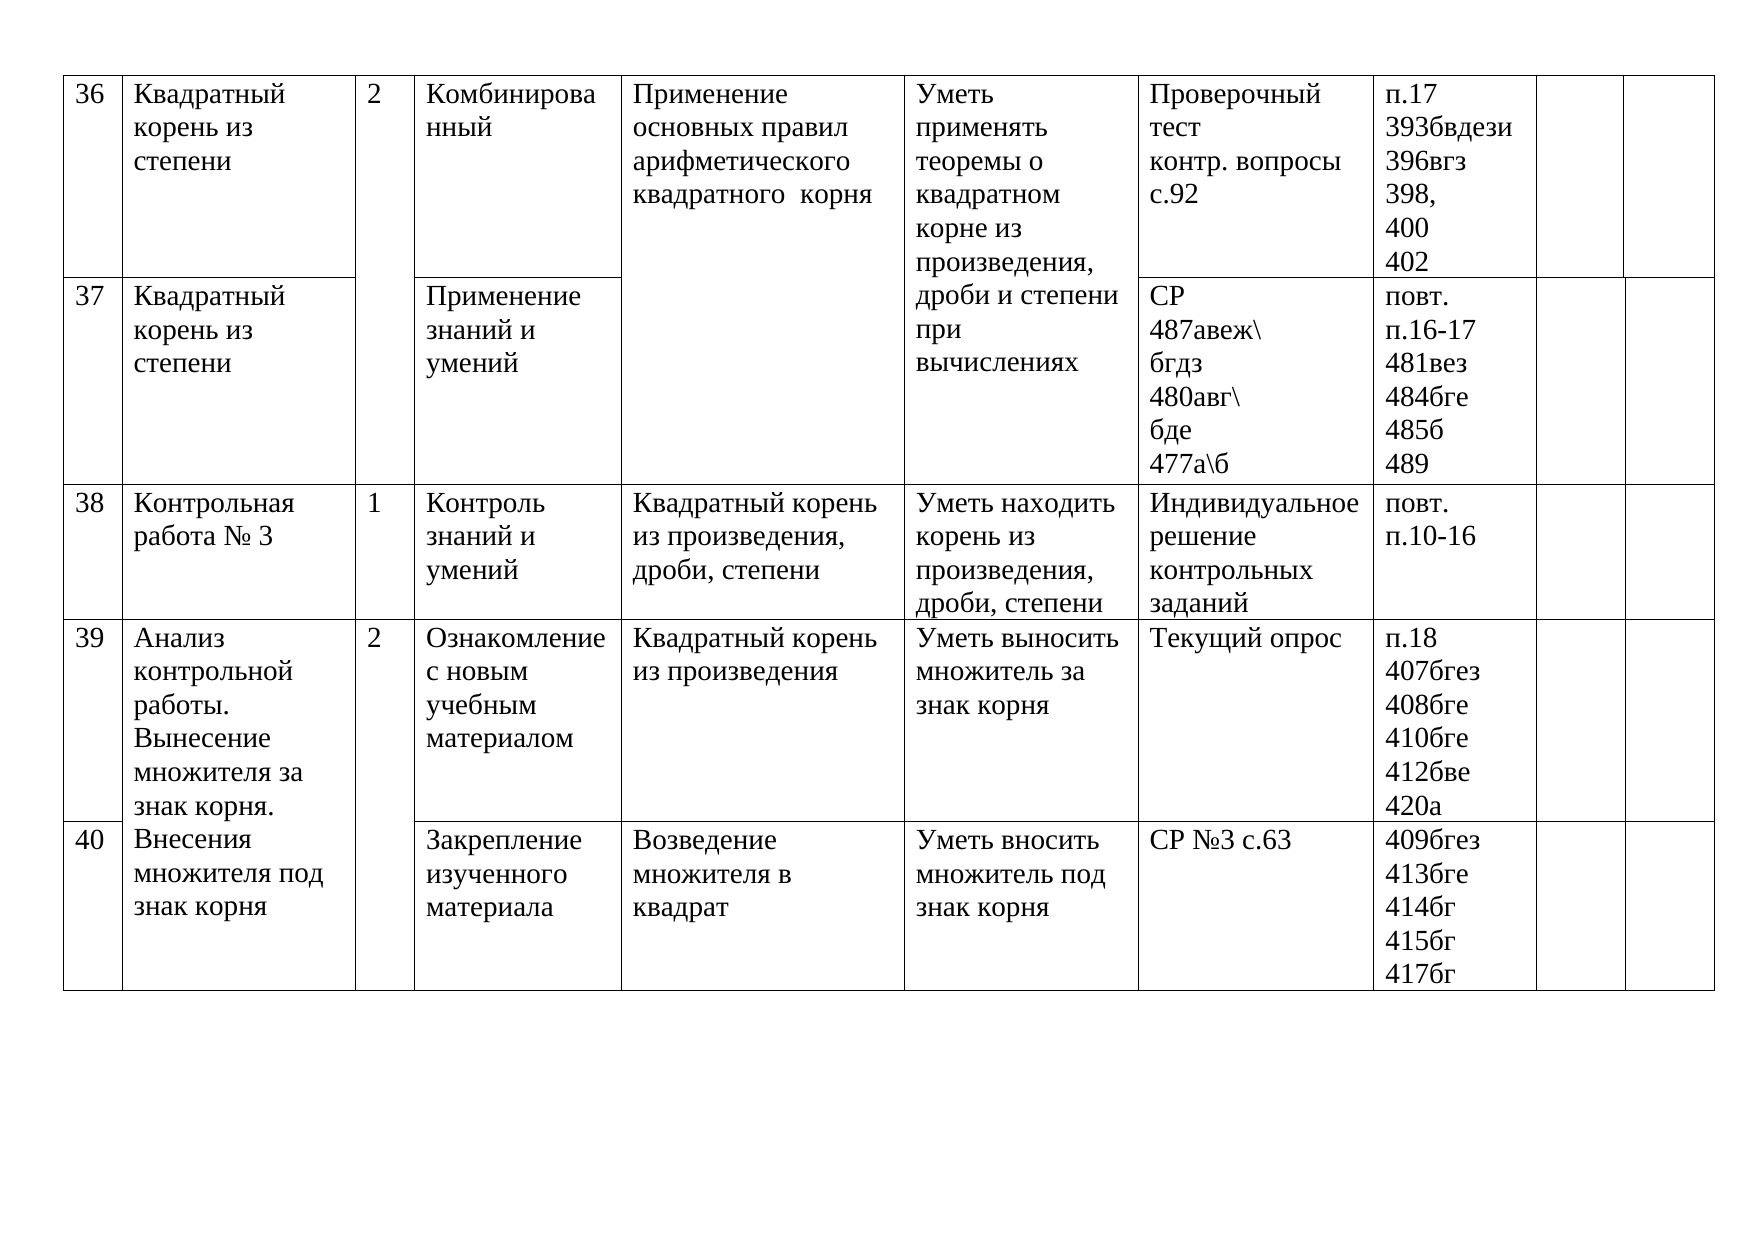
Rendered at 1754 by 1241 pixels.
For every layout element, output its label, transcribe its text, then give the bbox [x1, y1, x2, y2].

table_cell Квадратный корень из степени [123, 278, 355, 484]
table_cell 1 [356, 485, 414, 619]
table_cell Контроль знаний и умений [415, 485, 621, 619]
table_cell Ознакомление с новым учебным материалом [415, 620, 621, 821]
table_cell Уметь применять теоремы о квадратном корне из произведения, дроби и степени при вычислениях [905, 76, 1138, 484]
table_cell п.18 407бгез 408бге 410бге 412бве 420а [1374, 620, 1536, 821]
table_cell [1537, 76, 1623, 277]
table_cell повт. п.10-16 [1374, 485, 1536, 619]
table_cell 38 [64, 485, 122, 619]
table_cell [1537, 620, 1625, 821]
table_cell Проверочный тест контр. вопросы с.92 [1139, 76, 1373, 277]
table_cell [1626, 822, 1714, 990]
table_cell Контрольная работа № 3 [123, 485, 355, 619]
table_cell Текущий опрос [1139, 620, 1373, 821]
table_cell Комбинированный [415, 76, 621, 277]
table_cell Уметь вносить множитель под знак корня [905, 822, 1138, 990]
table_cell [1626, 485, 1714, 619]
table_cell повт. п.16-17 481вез 484бге 485б 489 [1374, 278, 1536, 484]
table_cell 37 [64, 278, 122, 484]
table_cell [1626, 278, 1714, 484]
table_cell Уметь находить корень из произведения, дроби, степени [905, 485, 1138, 619]
table_cell 40 [64, 822, 122, 990]
table_cell 409бгез 413бге 414бг 415бг 417бг [1374, 822, 1536, 990]
table_cell Индивидуальное решение контрольных заданий [1139, 485, 1373, 619]
table_cell 2 [356, 76, 414, 484]
table_cell Анализ контрольной работы. Вынесение множителя за знак корня. Внесения множителя под знак корня [123, 620, 355, 990]
table_cell Квадратный корень из произведения, дроби, степени [622, 485, 904, 619]
table_cell СР 487авеж\ бгдз 480авг\ бде 477а\б [1139, 278, 1373, 484]
table_cell Уметь выносить множитель за знак корня [905, 620, 1138, 821]
table_cell [1537, 278, 1625, 484]
table_cell Применение знаний и умений [415, 278, 621, 484]
table_cell Возведение множителя в квадрат [622, 822, 904, 990]
table_cell [1537, 485, 1625, 619]
table_cell СР №3 с.63 [1139, 822, 1373, 990]
table_cell 36 [64, 76, 122, 277]
table_cell 39 [64, 620, 122, 821]
table_cell 2 [356, 620, 414, 990]
table_cell [1624, 76, 1714, 277]
table_cell Квадратный корень из степени [123, 76, 355, 277]
table_cell Закрепление изученного материала [415, 822, 621, 990]
table_cell [1537, 822, 1625, 990]
table_cell Квадратный корень из произведения [622, 620, 904, 821]
table_cell [1626, 620, 1714, 821]
table_cell Применение основных правил арифметического квадратного корня [622, 76, 904, 484]
table_cell п.17 393бвдези 396вгз 398, 400 402 [1374, 76, 1536, 277]
